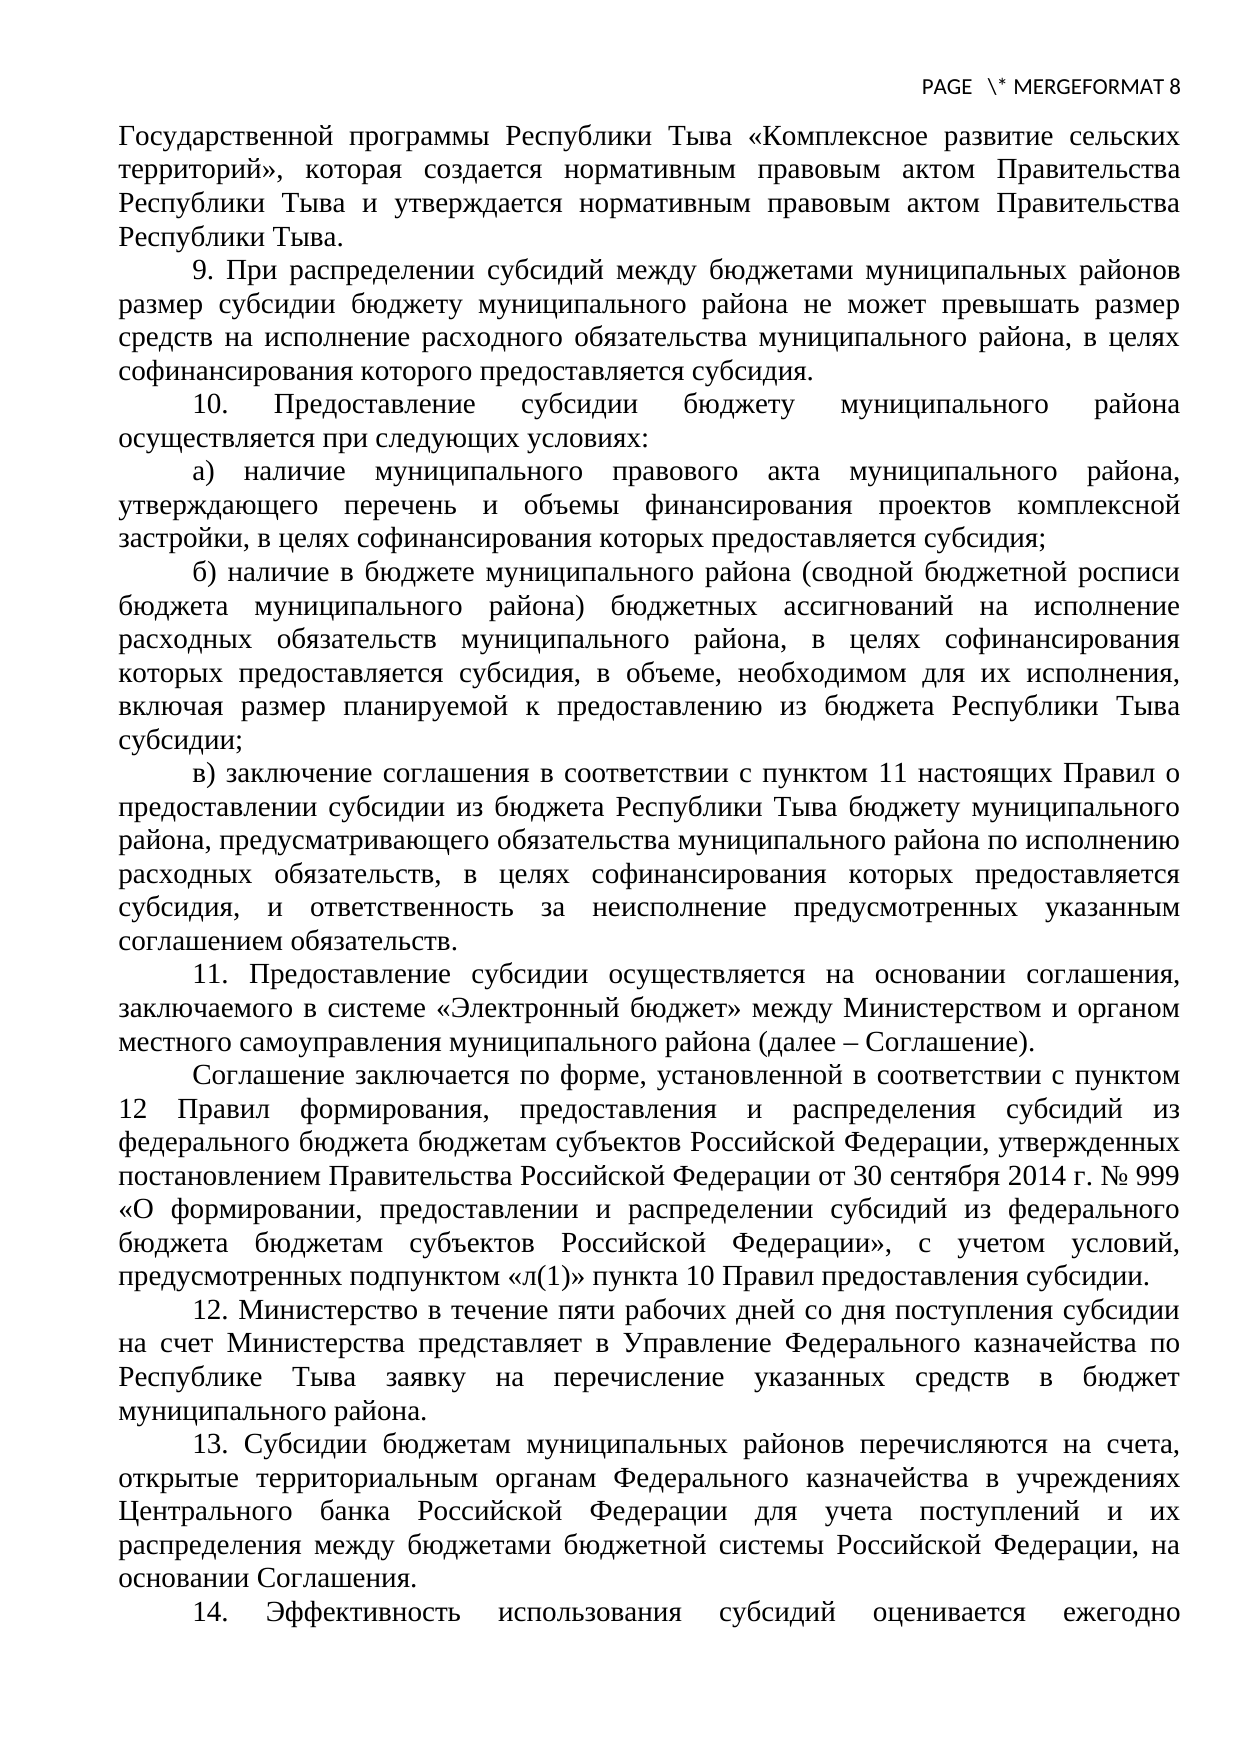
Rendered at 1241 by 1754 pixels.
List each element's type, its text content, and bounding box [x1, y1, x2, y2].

text 10. Предоставление субсидии бюджету муниципального района осуществляется при следующих условиях: [118, 386, 1181, 453]
text 9. При распределении субсидий между бюджетами муниципальных районов размер субсидии бюджету муниципального района не может превышать размер средств на исполнение расходного обязательства муниципального района, в целях софинансирования которого предоставляется субсидия. [118, 252, 1181, 386]
text 11. Предоставление субсидии осуществляется на основании соглашения, заключаемого в системе «Электронный бюджет» между Министерством и органом местного самоуправления муниципального района (далее – Соглашение). [118, 957, 1181, 1057]
text 12. Министерство в течение пяти рабочих дней со дня поступления субсидии на счет Министерства представляет в Управление Федерального казначейства по Республике Тыва заявку на перечисление указанных средств в бюджет муниципального района. [118, 1292, 1181, 1426]
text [118, 118, 1181, 252]
text б) наличие в бюджете муниципального района (сводной бюджетной росписи бюджета муниципального района) бюджетных ассигнований на исполнение расходных обязательств муниципального района, в целях софинансирования которых предоставляется субсидия, в объеме, необходимом для их исполнения, включая размер планируемой к предоставлению из бюджета Республики Тыва субсидии; [118, 554, 1181, 755]
text в) заключение соглашения в соответствии с пунктом 11 настоящих Правил о предоставлении субсидии из бюджета Республики Тыва бюджету муниципального района, предусматривающего обязательства муниципального района по исполнению расходных обязательств, в целях софинансирования которых предоставляется субсидия, и ответственность за неисполнение предусмотренных указанным соглашением обязательств. [118, 755, 1181, 957]
text а) наличие муниципального правового акта муниципального района, утверждающего перечень и объемы финансирования проектов комплексной застройки, в целях софинансирования которых предоставляется субсидия; [118, 453, 1181, 554]
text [118, 1594, 1181, 1627]
text 13. Субсидии бюджетам муниципальных районов перечисляются на счета, открытые территориальным органам Федерального казначейства в учреждениях Центрального банка Российской Федерации для учета поступлений и их распределения между бюджетами бюджетной системы Российской Федерации, на основании Соглашения. [118, 1426, 1181, 1594]
text Соглашение заключается по форме, установленной в соответствии с пунктом 12 Правил формирования, предоставления и распределения субсидий из федерального бюджета бюджетам субъектов Российской Федерации, утвержденных постановлением Правительства Российской Федерации от 30 сентября 2014 г. № 999 «О формировании, предоставлении и распределении субсидий из федерального бюджета бюджетам субъектов Российской Федерации», с учетом условий, предусмотренных подпунктом «л(1)» пункта 10 Правил предоставления субсидии. [118, 1057, 1181, 1292]
